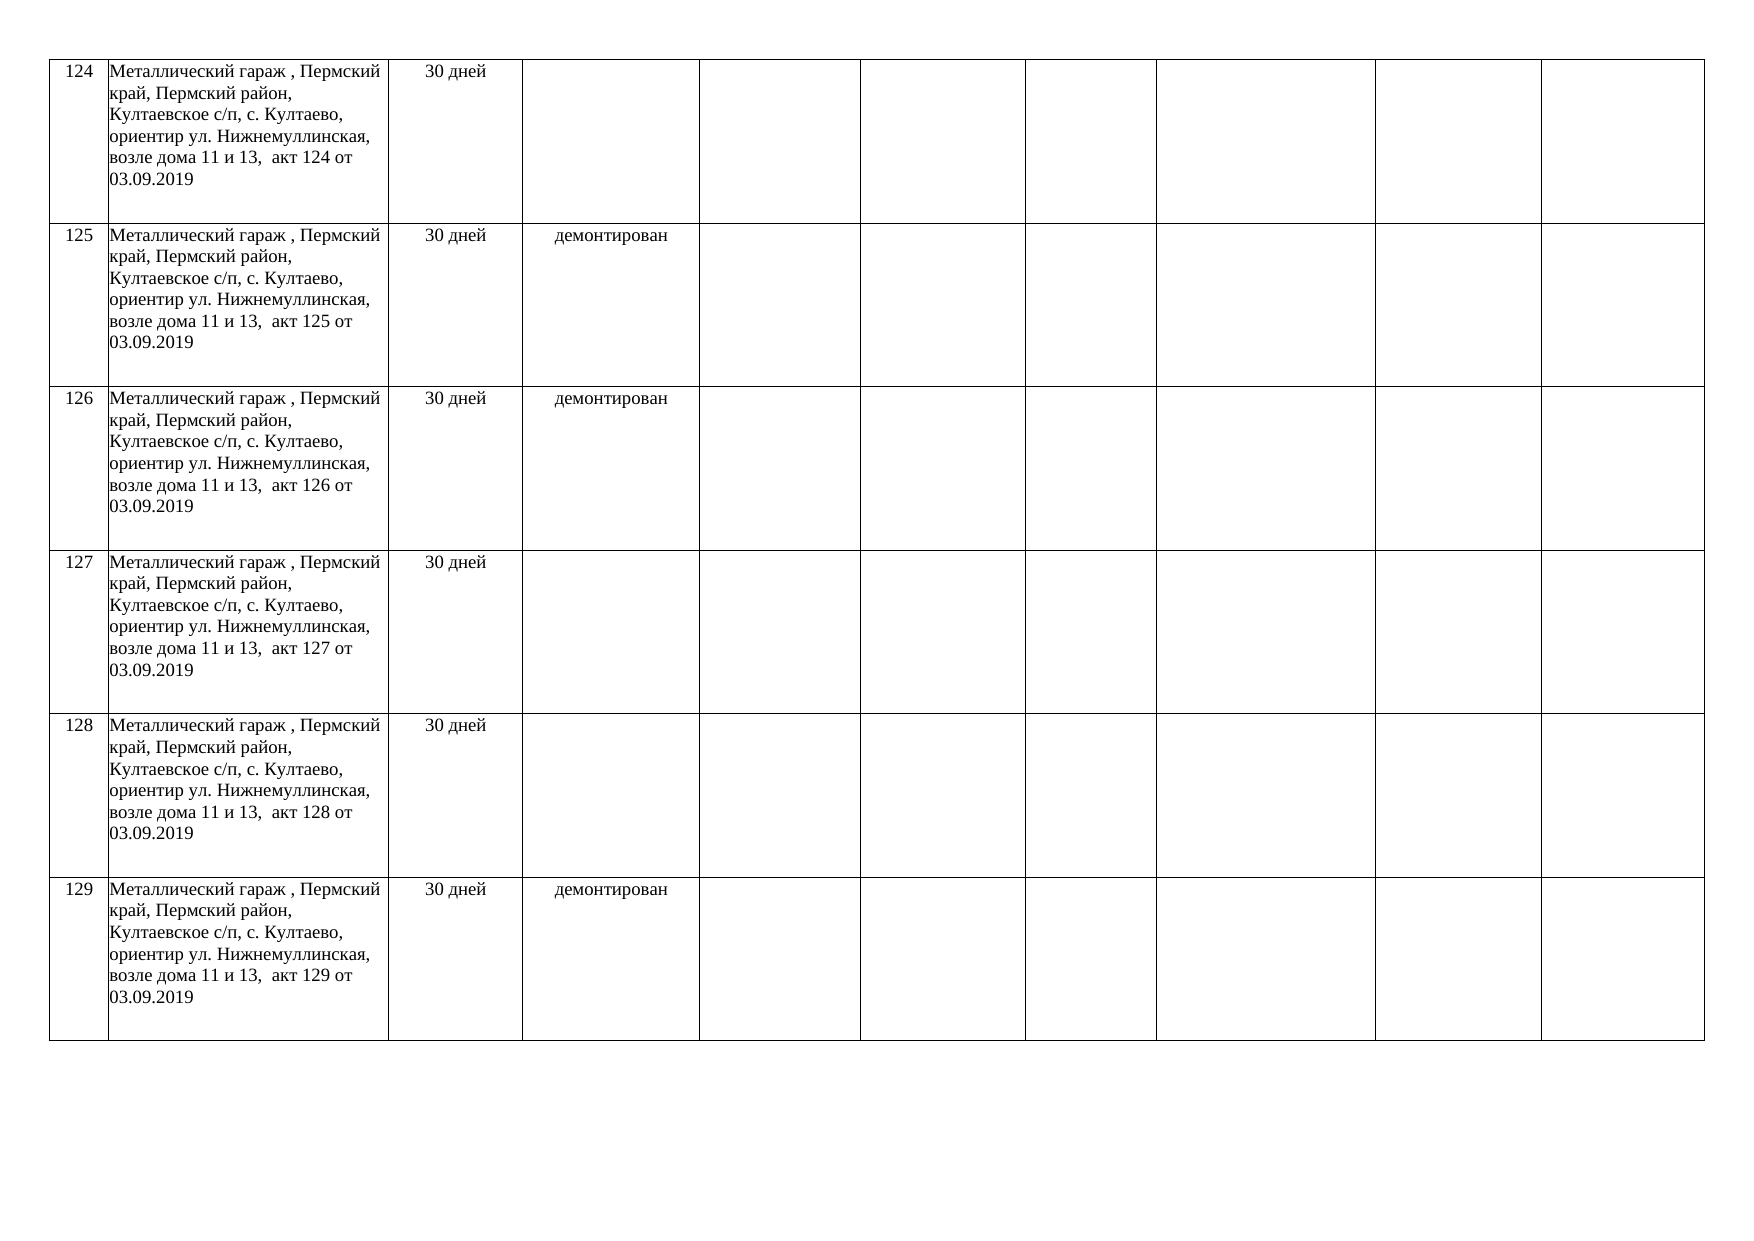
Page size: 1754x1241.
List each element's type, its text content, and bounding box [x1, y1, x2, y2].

table_cell демонтирован [523, 878, 699, 1040]
table_cell [1542, 714, 1704, 877]
table_cell [1376, 878, 1541, 1040]
table_cell [861, 551, 1025, 713]
table_cell 125 [50, 224, 108, 386]
table_cell [523, 60, 699, 223]
table_cell демонтирован [523, 224, 699, 386]
table_cell [700, 714, 860, 877]
table_cell Металлический гараж , Пермский край, Пермский район, Култаевское с/п, с. Култаево, ориентир ул. Нижнемуллинская, возле дома 11 и 13, акт 127 от 03.09.2019 [109, 551, 388, 713]
table_cell [1026, 60, 1156, 223]
table_cell 30 дней [389, 551, 522, 713]
table_cell Металлический гараж , Пермский край, Пермский район, Култаевское с/п, с. Култаево, ориентир ул. Нижнемуллинская, возле дома 11 и 13, акт 126 от 03.09.2019 [109, 387, 388, 550]
table_cell [1542, 224, 1704, 386]
table_cell [700, 224, 860, 386]
table_cell [1157, 551, 1375, 713]
table_cell [1376, 60, 1541, 223]
table_cell [523, 551, 699, 713]
table_cell [1157, 387, 1375, 550]
table_cell [700, 878, 860, 1040]
table_cell [1026, 224, 1156, 386]
table_cell 30 дней [389, 387, 522, 550]
table_cell [1157, 878, 1375, 1040]
table_cell демонтирован [523, 387, 699, 550]
table_cell [1157, 714, 1375, 877]
table_cell [861, 60, 1025, 223]
table_cell [861, 224, 1025, 386]
table_cell [1542, 60, 1704, 223]
table_cell 30 дней [389, 878, 522, 1040]
table_cell Металлический гараж , Пермский край, Пермский район, Култаевское с/п, с. Култаево, ориентир ул. Нижнемуллинская, возле дома 11 и 13, акт 129 от 03.09.2019 [109, 878, 388, 1040]
table_cell 129 [50, 878, 108, 1040]
table_cell [1157, 224, 1375, 386]
table_cell [700, 60, 860, 223]
table_cell [1026, 551, 1156, 713]
table_cell 126 [50, 387, 108, 550]
table_cell [1376, 224, 1541, 386]
table_cell [1026, 714, 1156, 877]
table_cell [1157, 60, 1375, 223]
table_cell [861, 387, 1025, 550]
table_cell [1542, 387, 1704, 550]
table_cell 30 дней [389, 60, 522, 223]
table_cell Металлический гараж , Пермский край, Пермский район, Култаевское с/п, с. Култаево, ориентир ул. Нижнемуллинская, возле дома 11 и 13, акт 124 от 03.09.2019 [109, 60, 388, 223]
table_cell [1026, 387, 1156, 550]
table_cell [1542, 551, 1704, 713]
table_cell [523, 714, 699, 877]
table_cell [1376, 387, 1541, 550]
table_cell [1376, 714, 1541, 877]
table_cell [1376, 551, 1541, 713]
table_cell [861, 878, 1025, 1040]
table_cell [700, 551, 860, 713]
table_cell Металлический гараж , Пермский край, Пермский район, Култаевское с/п, с. Култаево, ориентир ул. Нижнемуллинская, возле дома 11 и 13, акт 125 от 03.09.2019 [109, 224, 388, 386]
table_cell 30 дней [389, 224, 522, 386]
table_cell [1026, 878, 1156, 1040]
table_cell [700, 387, 860, 550]
table_cell Металлический гараж , Пермский край, Пермский район, Култаевское с/п, с. Култаево, ориентир ул. Нижнемуллинская, возле дома 11 и 13, акт 128 от 03.09.2019 [109, 714, 388, 877]
table_cell [1542, 878, 1704, 1040]
table_cell [861, 714, 1025, 877]
table_cell 30 дней [389, 714, 522, 877]
table_cell 127 [50, 551, 108, 713]
table_cell 124 [50, 60, 108, 223]
table_cell 128 [50, 714, 108, 877]
